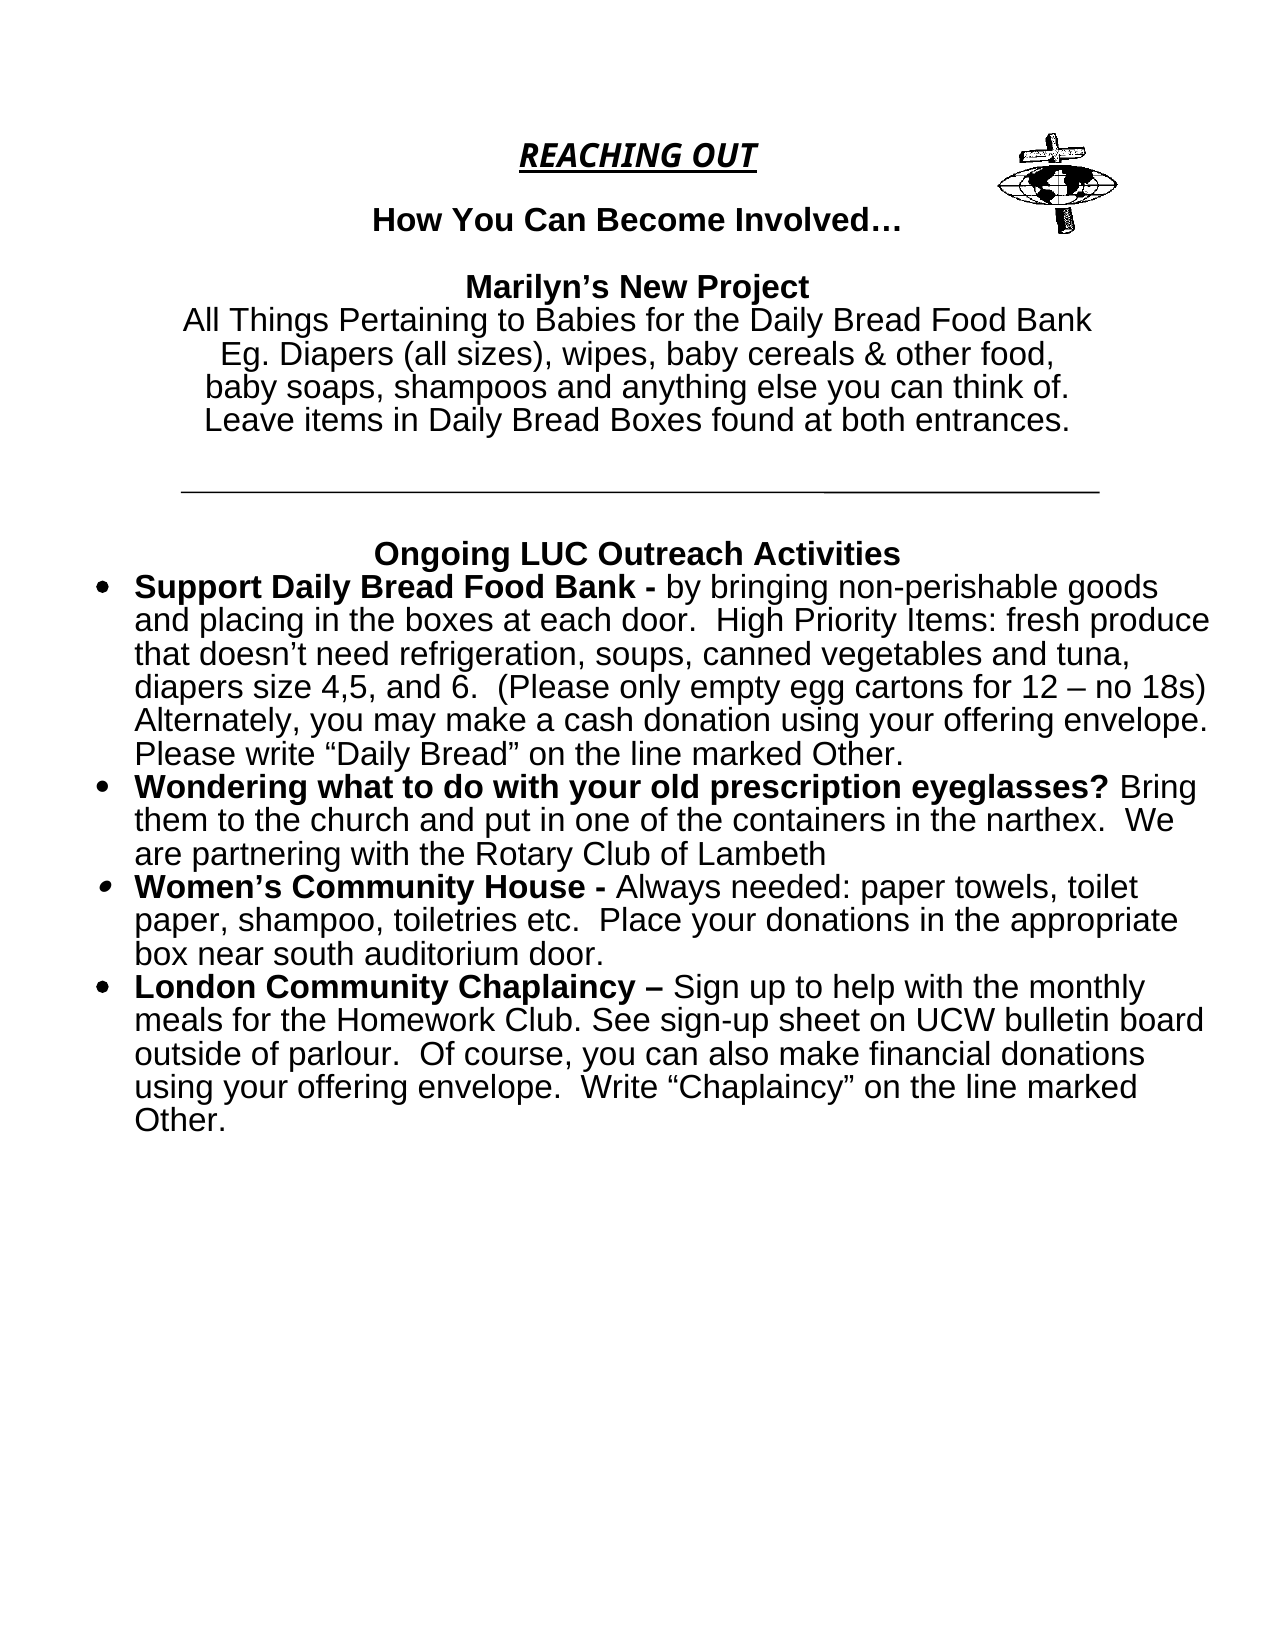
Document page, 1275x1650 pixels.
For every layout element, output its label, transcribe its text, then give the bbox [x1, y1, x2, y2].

text How You Can Become Involved… [59, 205, 1216, 238]
list Support Daily Bread Food Bank - by bringing non-perishable goods and placing in the boxes at each door. High Priority Items: fresh produce that doesn’t need refrigeration, soups, canned vegetables and tuna, diapers size 4,5, and 6. (Please only empty egg cartons for 12 – no 18s) Alternately, you may make a cash donation using your offering envelope. Please write “Daily Bread” on the line marked Other. [97, 572, 1216, 772]
text Ongoing LUC Outreach Activities [59, 538, 1216, 572]
text baby soaps, shampoos and anything else you can think of. [59, 372, 1216, 405]
text Eg. Diapers (all sizes), wipes, baby cereals & other food, [59, 338, 1216, 372]
text All Things Pertaining to Babies for the Daily Bread Food Bank [59, 305, 1216, 338]
text Leave items in Daily Bread Boxes found at both entrances. [59, 405, 1216, 438]
picture [994, 177, 1119, 205]
text Marilyn’s New Project [59, 272, 1216, 305]
list London Community Chaplaincy – Sign up to help with the monthly meals for the Homework Club. See sign-up sheet on UCW bulletin board outside of parlour. Of course, you can also make financial donations using your offering envelope. Write “Chaplaincy” on the line marked Other. [97, 972, 1216, 1138]
text REACHING OUT [59, 132, 1216, 177]
list Women’s Community House - Always needed: paper towels, toilet paper, shampoo, toiletries etc. Place your donations in the appropriate box near south auditorium door. [97, 872, 1216, 972]
list Wondering what to do with your old prescription eyeglasses? Bring them to the church and put in one of the containers in the narthex. We are partnering with the Rotary Club of Lambeth [97, 772, 1216, 872]
